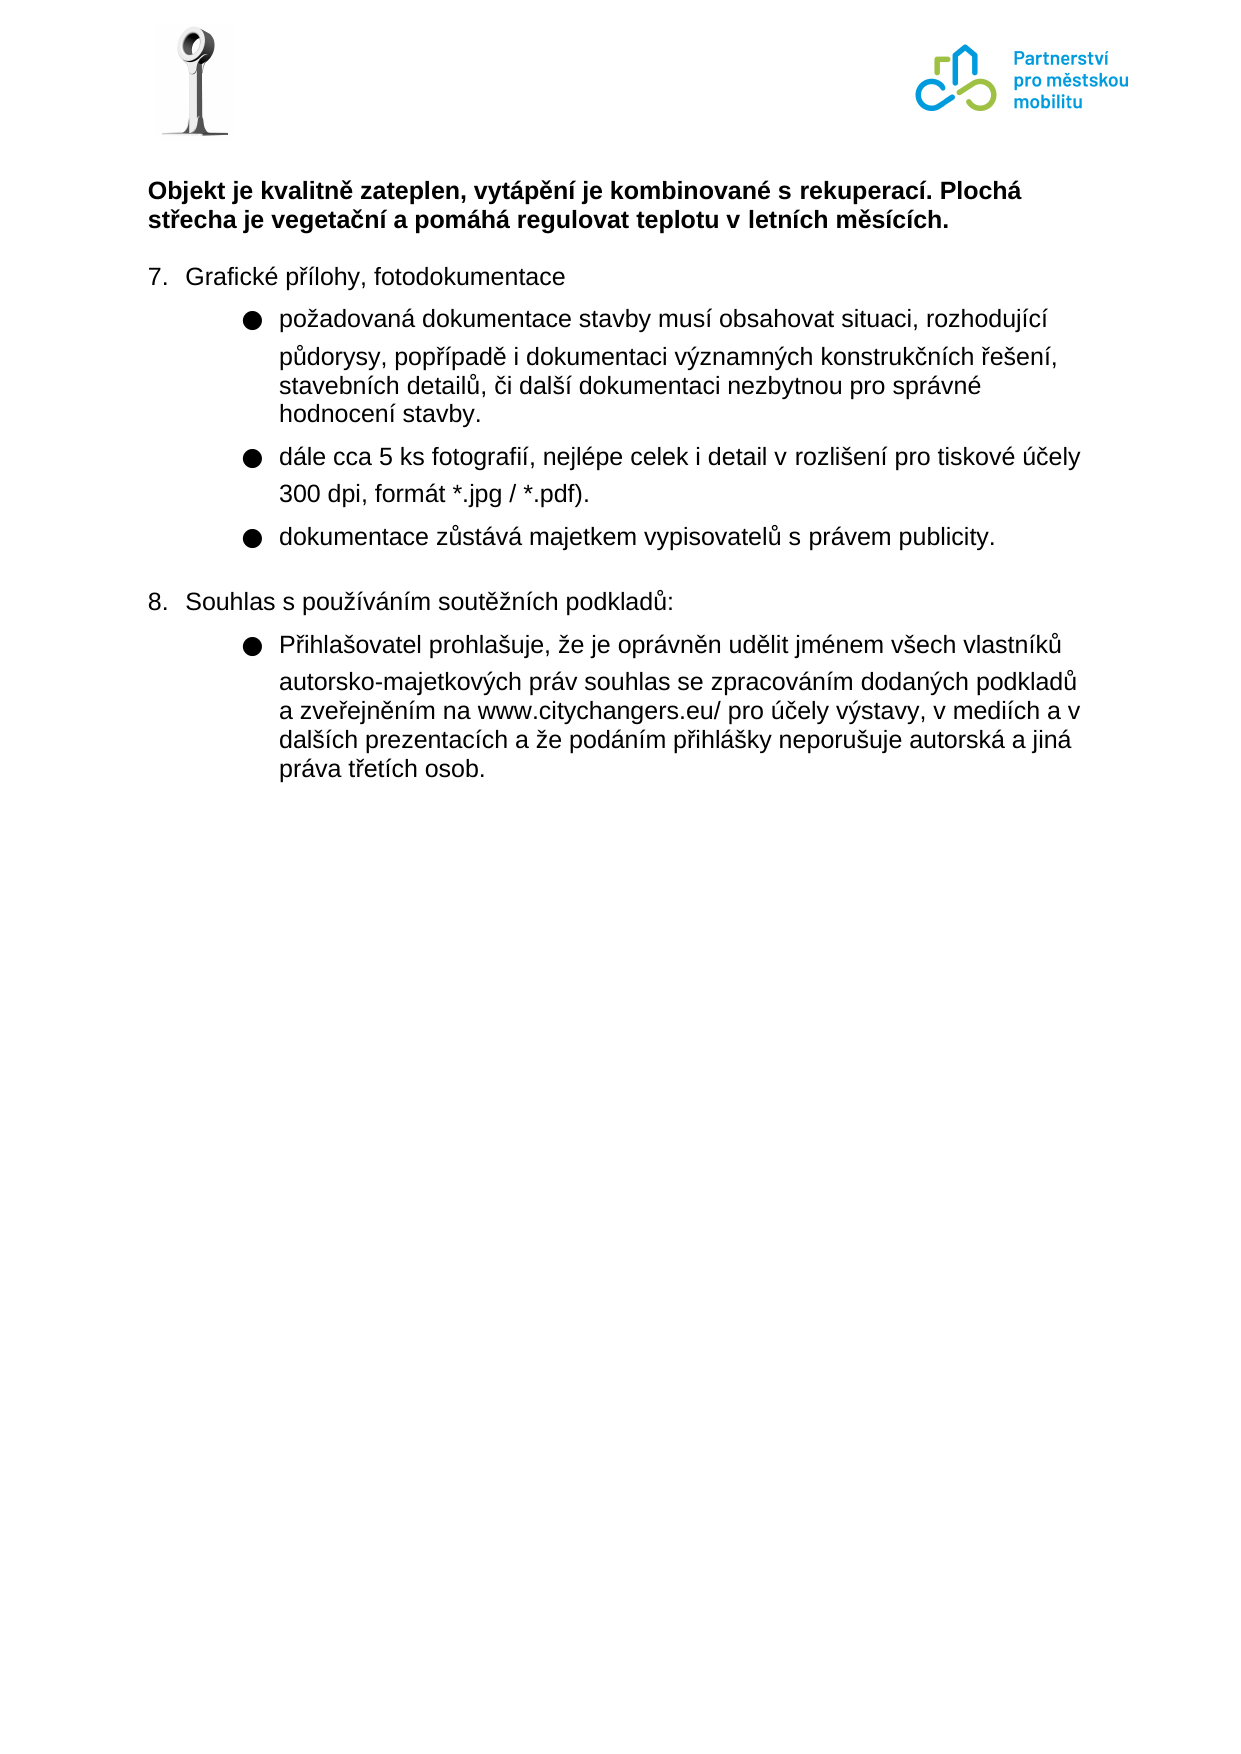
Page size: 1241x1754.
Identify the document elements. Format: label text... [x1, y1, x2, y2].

list dokumentace zůstává majetkem vypisovatelů s právem publicity. [241, 508, 1093, 587]
list dále cca 5 ks fotografií, nejlépe celek i detail v rozlišení pro tiskové účely 300 dpi, formát *.jpg / *.pdf). [241, 428, 1093, 508]
text Objekt je kvalitně zateplen, vytápění je kombinované s rekuperací. Plochá střecha je vegetační a pomáhá regulovat teplotu v letních měsících. [148, 176, 1093, 262]
list požadovaná dokumentace stavby musí obsahovat situaci, rozhodující půdorysy, popřípadě i dokumentaci významných konstrukčních řešení, stavebních detailů, či další dokumentaci nezbytnou pro správné hodnocení stavby. [241, 291, 1093, 428]
list Přihlašovatel prohlašuje, že je oprávněn udělit jménem všech vlastníků autorsko-majetkových práv souhlas se zpracováním dodaných podkladů a zveřejněním na www.citychangers.eu/ pro účely výstavy, v mediích a v dalších prezentacích a že podáním přihlášky neporušuje autorská a jiná práva třetích osob. [241, 616, 1093, 782]
list Grafické přílohy, fotodokumentace [148, 262, 1093, 291]
picture [155, 24, 234, 140]
list Souhlas s používáním soutěžních podkladů: [148, 587, 1093, 616]
picture [576, 0, 1191, 140]
